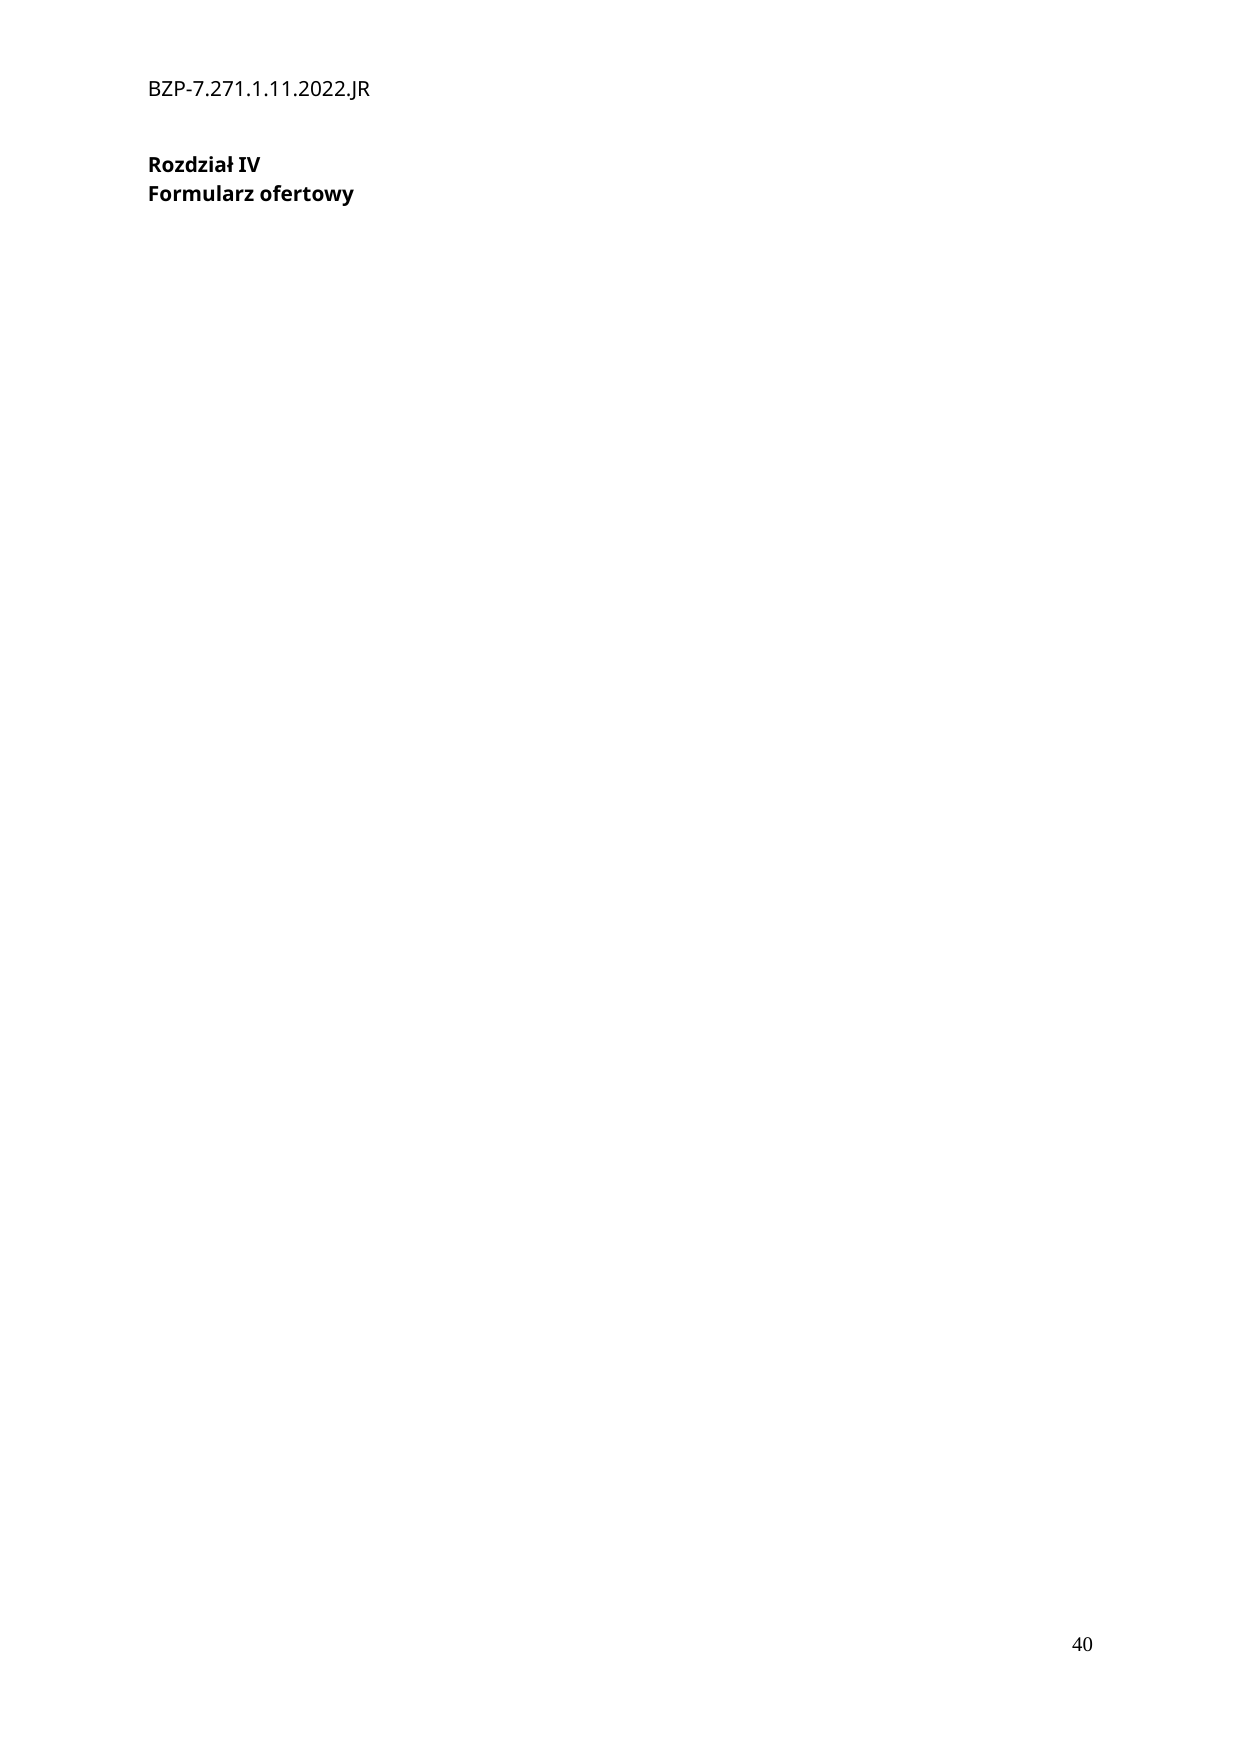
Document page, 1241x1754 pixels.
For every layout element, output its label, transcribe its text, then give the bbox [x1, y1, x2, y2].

text Formularz ofertowy [148, 179, 1092, 207]
text Rozdział IV [148, 150, 1092, 179]
